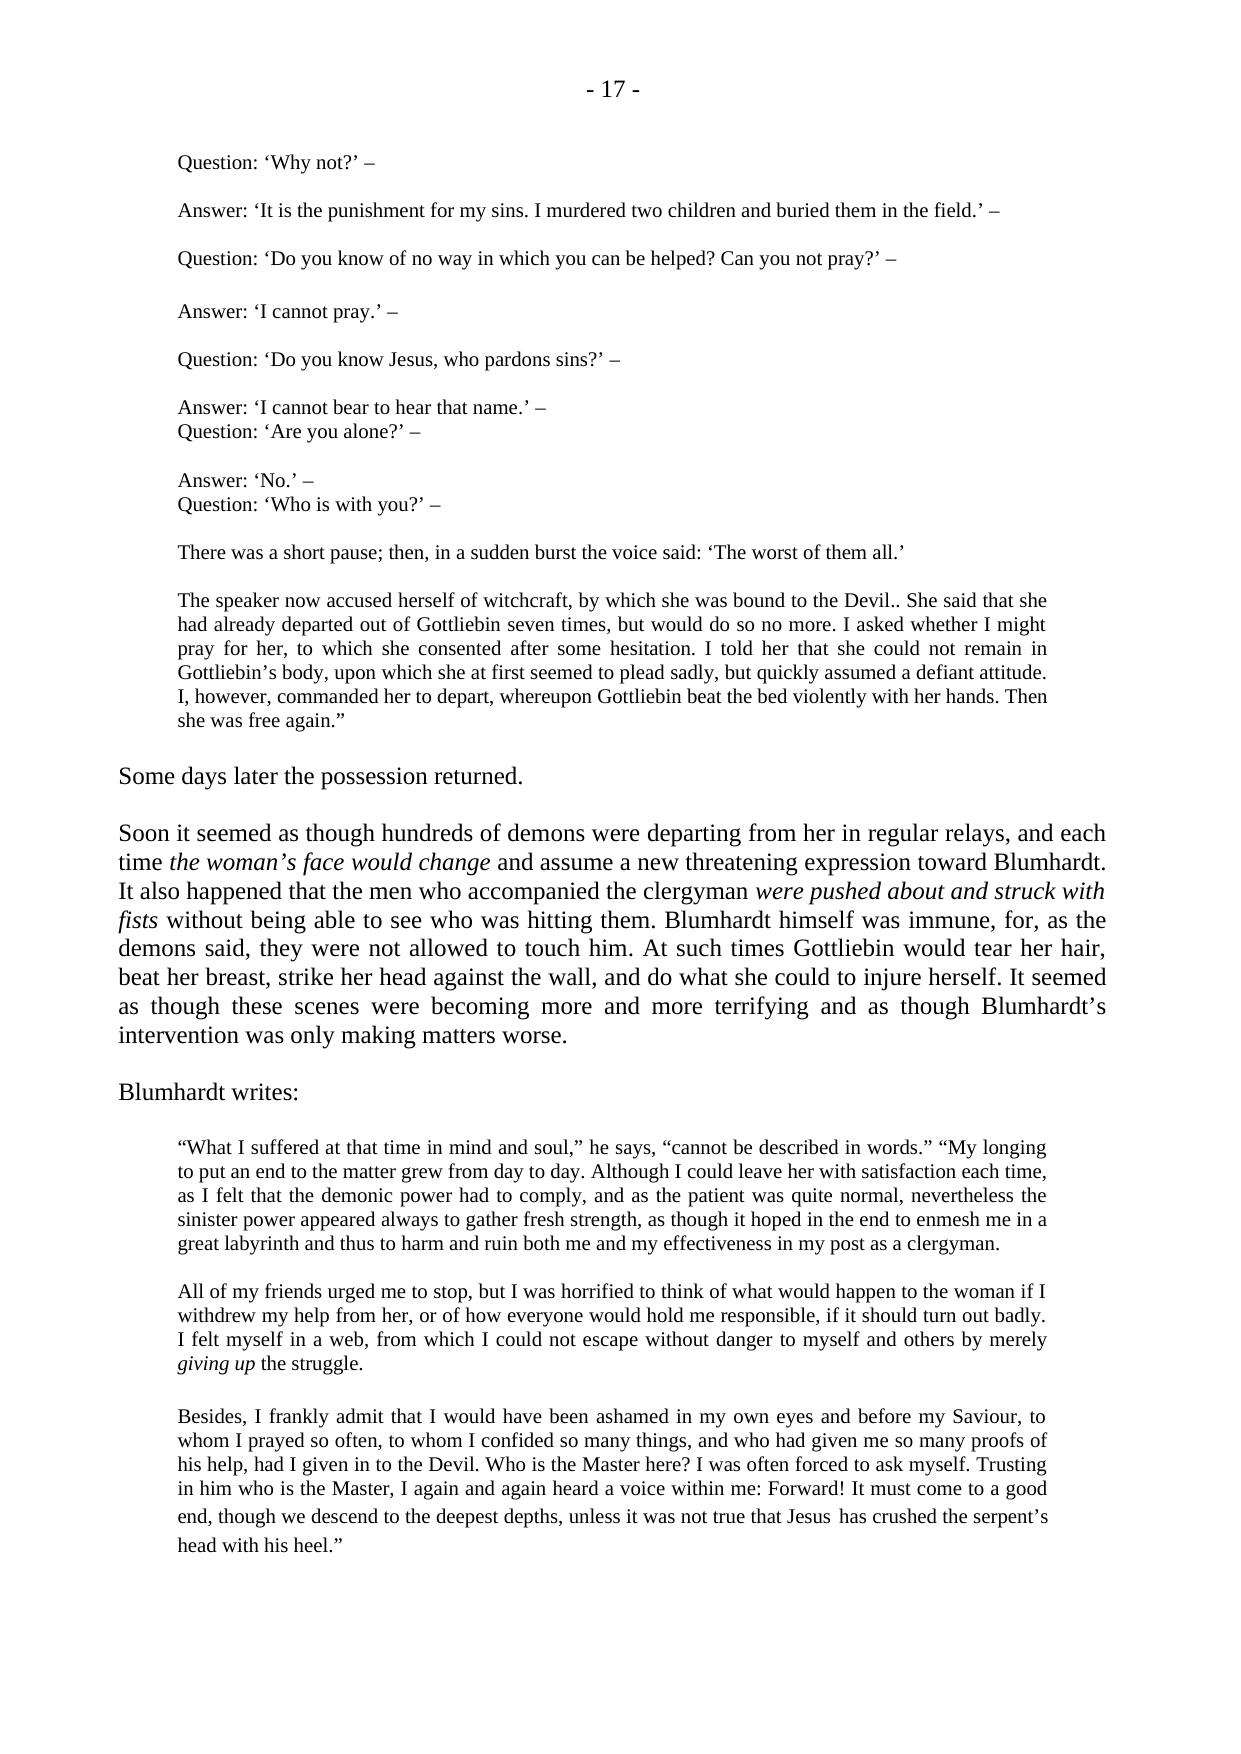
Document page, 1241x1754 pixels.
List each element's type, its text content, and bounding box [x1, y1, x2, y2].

text There was a short pause; then, in a sudden burst the voice said: ‘The worst of them all.’ [177, 540, 1107, 564]
text Question: ‘Do you know of no way in which you can be helped? Can you not pray?’ – [177, 246, 1107, 270]
text Question: ‘Why not?’ – [177, 150, 1107, 174]
text Question: ‘Who is with you?’ – [177, 492, 1107, 516]
text Answer: ‘I cannot bear to hear that name.’ – [177, 395, 1107, 419]
text Question: ‘Do you know Jesus, who pardons sins?’ – [177, 347, 1107, 371]
text Blumhardt writes: [118, 1077, 1107, 1106]
text Answer: ‘No.’ – [177, 467, 1107, 492]
text Besides, I frankly admit that I would have been ashamed in my own eyes and before my Saviour, to whom I prayed so often, to whom I confided so many things, and who had given me so many proofs of his help, had I given in to the Devil. Who is the Master here? I was often forced to ask myself. Trusting in him who is the Master, I again and again heard a voice within me: Forward! It must come to a good end, though we descend to the deepest depths, unless it was not true that Jesus has crushed the serpent’s head with his heel.” [177, 1404, 1048, 1558]
text All of my friends urged me to stop, but I was horrified to think of what would happen to the woman if I withdrew my help from her, or of how everyone would hold me responsible, if it should turn out badly. I felt myself in a web, from which I could not escape without danger to myself and others by merely giving up the struggle. [177, 1279, 1048, 1375]
text Question: ‘Are you alone?’ – [177, 419, 1107, 443]
text Soon it seemed as though hundreds of demons were departing from her in regular relays, and each time the woman’s face would change and assume a new threatening expression toward Blumhardt. It also happened that the men who accompanied the clergyman were pushed about and struck with fists without being able to see who was hitting them. Blumhardt himself was immune, for, as the demons said, they were not allowed to touch him. At such times Gottliebin would tear her hair, beat her breast, strike her head against the wall, and do what she could to injure herself. It seemed as though these scenes were becoming more and more terrifying and as though Blumhardt’s intervention was only making matters worse. [118, 818, 1107, 1048]
text Some days later the possession returned. [118, 761, 1107, 790]
text The speaker now accused herself of witchcraft, by which she was bound to the Devil.. She said that she had already departed out of Gottliebin seven times, but would do so no more. I asked whether I might pray for her, to which she consented after some hesitation. I told her that she could not remain in Gottliebin’s body, upon which she at first seemed to plead sadly, but quickly assumed a defiant attitude. I, however, commanded her to depart, whereupon Gottliebin beat the bed violently with her hands. Then she was free again.” [177, 588, 1048, 732]
text Answer: ‘I cannot pray.’ – [177, 299, 1107, 323]
text Answer: ‘It is the punishment for my sins. I murdered two children and buried them in the field.’ – [177, 198, 1107, 222]
text “What I suffered at that time in mind and soul,” he says, “cannot be described in words.” “My longing to put an end to the matter grew from day to day. Although I could leave her with satisfaction each time, as I felt that the demonic power had to comply, and as the patient was quite normal, nevertheless the sinister power appeared always to gather fresh strength, as though it hoped in the end to enmesh me in a great labyrinth and thus to harm and ruin both me and my effectiveness in my post as a clergyman. [177, 1135, 1048, 1255]
